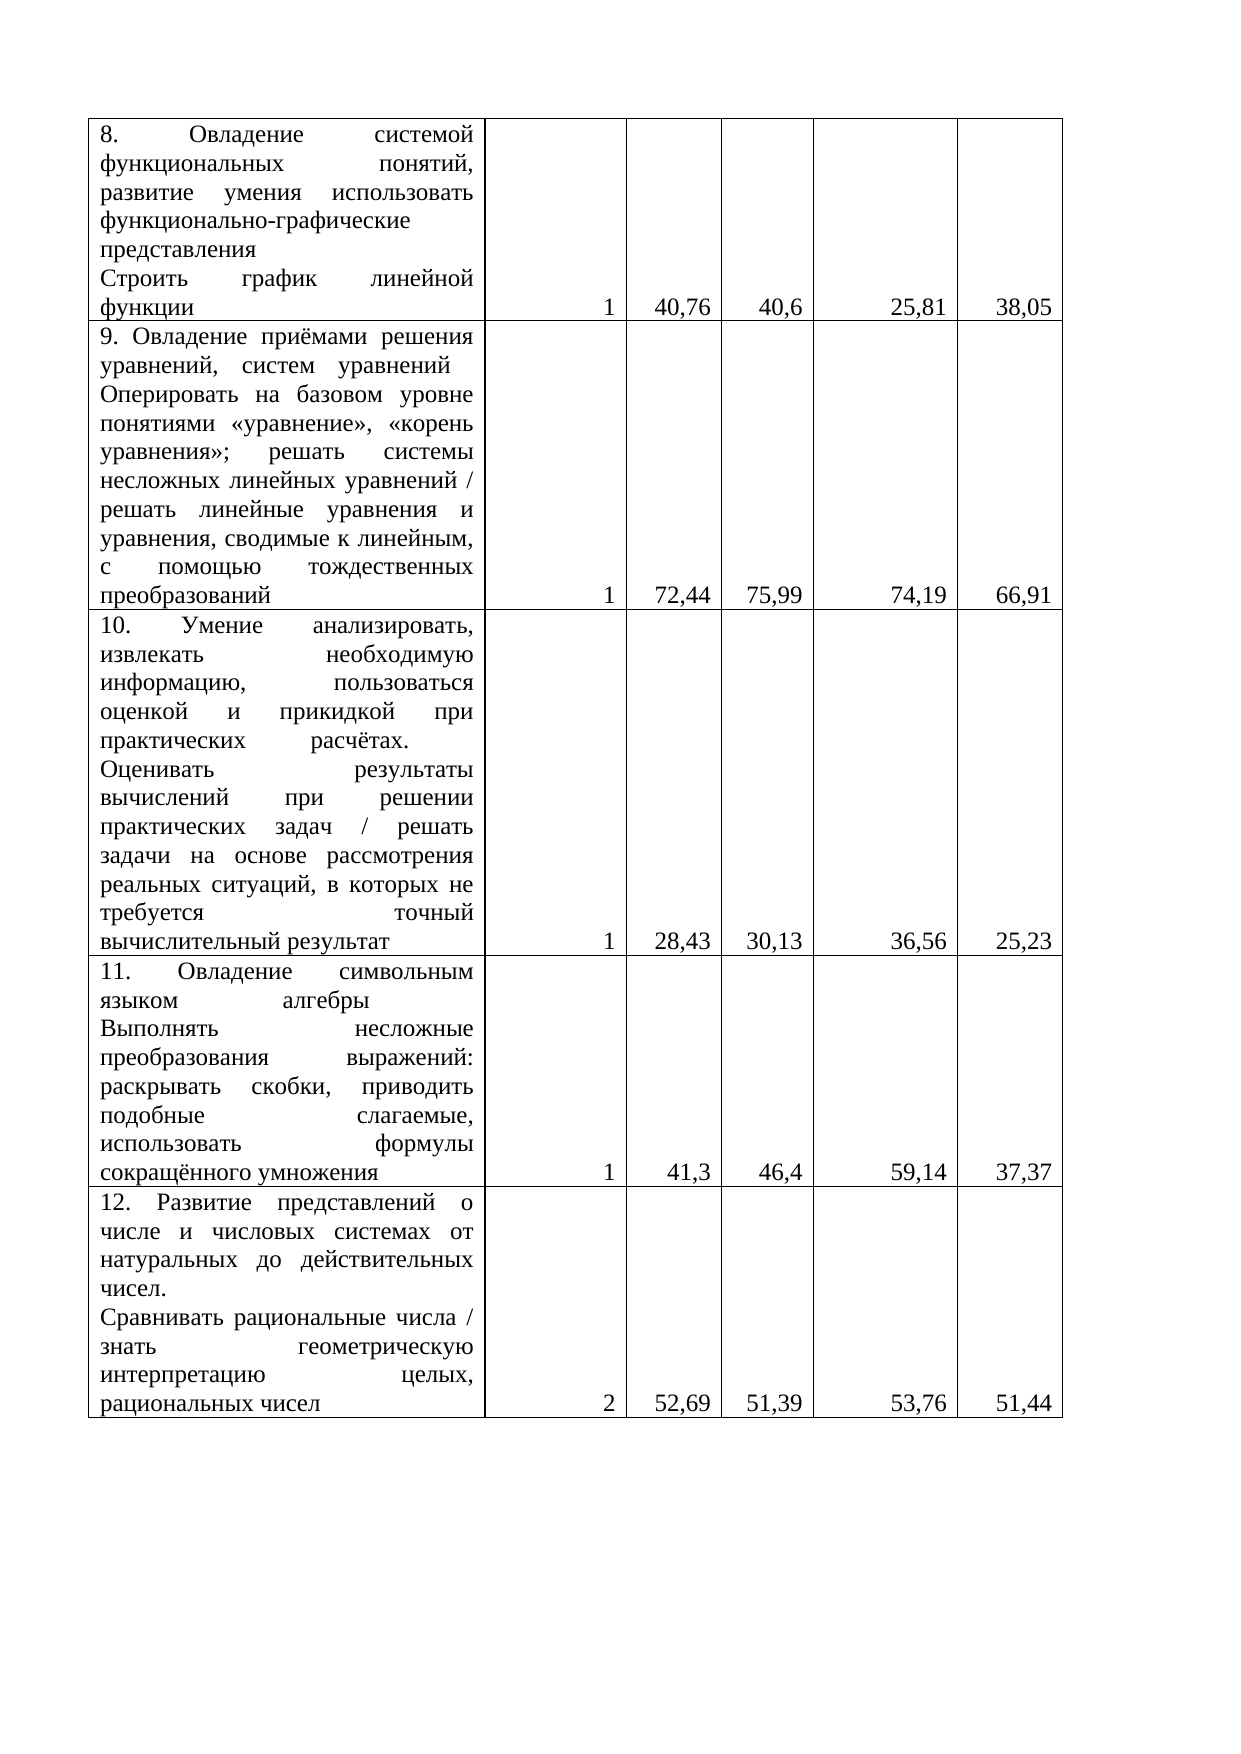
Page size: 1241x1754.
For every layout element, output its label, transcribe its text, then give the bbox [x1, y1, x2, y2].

table_cell 8. Овладение системой функциональных понятий, развитие умения использовать функционально-графические представления Строить график линейной функции [89, 119, 484, 320]
table_cell 41,3 [627, 956, 721, 1186]
table_cell 40,6 [722, 119, 813, 320]
table_cell 25,81 [814, 119, 957, 320]
table_cell 37,37 [958, 956, 1062, 1186]
table_cell 40,76 [627, 119, 721, 320]
table_cell 74,19 [814, 321, 957, 609]
table_cell 53,76 [814, 1187, 957, 1417]
table_cell 51,44 [958, 1187, 1062, 1417]
table_cell 72,44 [627, 321, 721, 609]
table_cell 25,23 [958, 610, 1062, 955]
table_cell 12. Развитие представлений о числе и числовых системах от натуральных до действительных чисел. Сравнивать рациональные числа / знать геометрическую интерпретацию целых, рациональных чисел [89, 1187, 484, 1417]
table_cell 59,14 [814, 956, 957, 1186]
table_cell 36,56 [814, 610, 957, 955]
table_cell 66,91 [958, 321, 1062, 609]
table_cell 1 [486, 119, 626, 320]
table_cell 11. Овладение символьным языком алгебры Выполнять несложные преобразования выражений: раскрывать скобки, приводить подобные слагаемые, использовать формулы сокращённого умножения [89, 956, 484, 1186]
table_cell 52,69 [627, 1187, 721, 1417]
table_cell 75,99 [722, 321, 813, 609]
table_cell 38,05 [958, 119, 1062, 320]
table_cell 51,39 [722, 1187, 813, 1417]
table_cell 30,13 [722, 610, 813, 955]
table_cell 1 [486, 956, 626, 1186]
table_cell 1 [486, 610, 626, 955]
table_cell 10. Умение анализировать, извлекать необходимую информацию, пользоваться оценкой и прикидкой при практических расчётах. Оценивать результаты вычислений при решении практических задач / решать задачи на основе рассмотрения реальных ситуаций, в которых не требуется точный вычислительный результат [89, 610, 484, 955]
table_cell 46,4 [722, 956, 813, 1186]
table_cell 28,43 [627, 610, 721, 955]
table_cell 1 [486, 321, 626, 609]
table_cell 9. Овладение приёмами решения уравнений, систем уравнений Оперировать на базовом уровне понятиями «уравнение», «корень уравнения»; решать системы несложных линейных уравнений / решать линейные уравнения и уравнения, сводимые к линейным, с помощью тождественных преобразований [89, 321, 484, 609]
table_cell 2 [486, 1187, 626, 1417]
